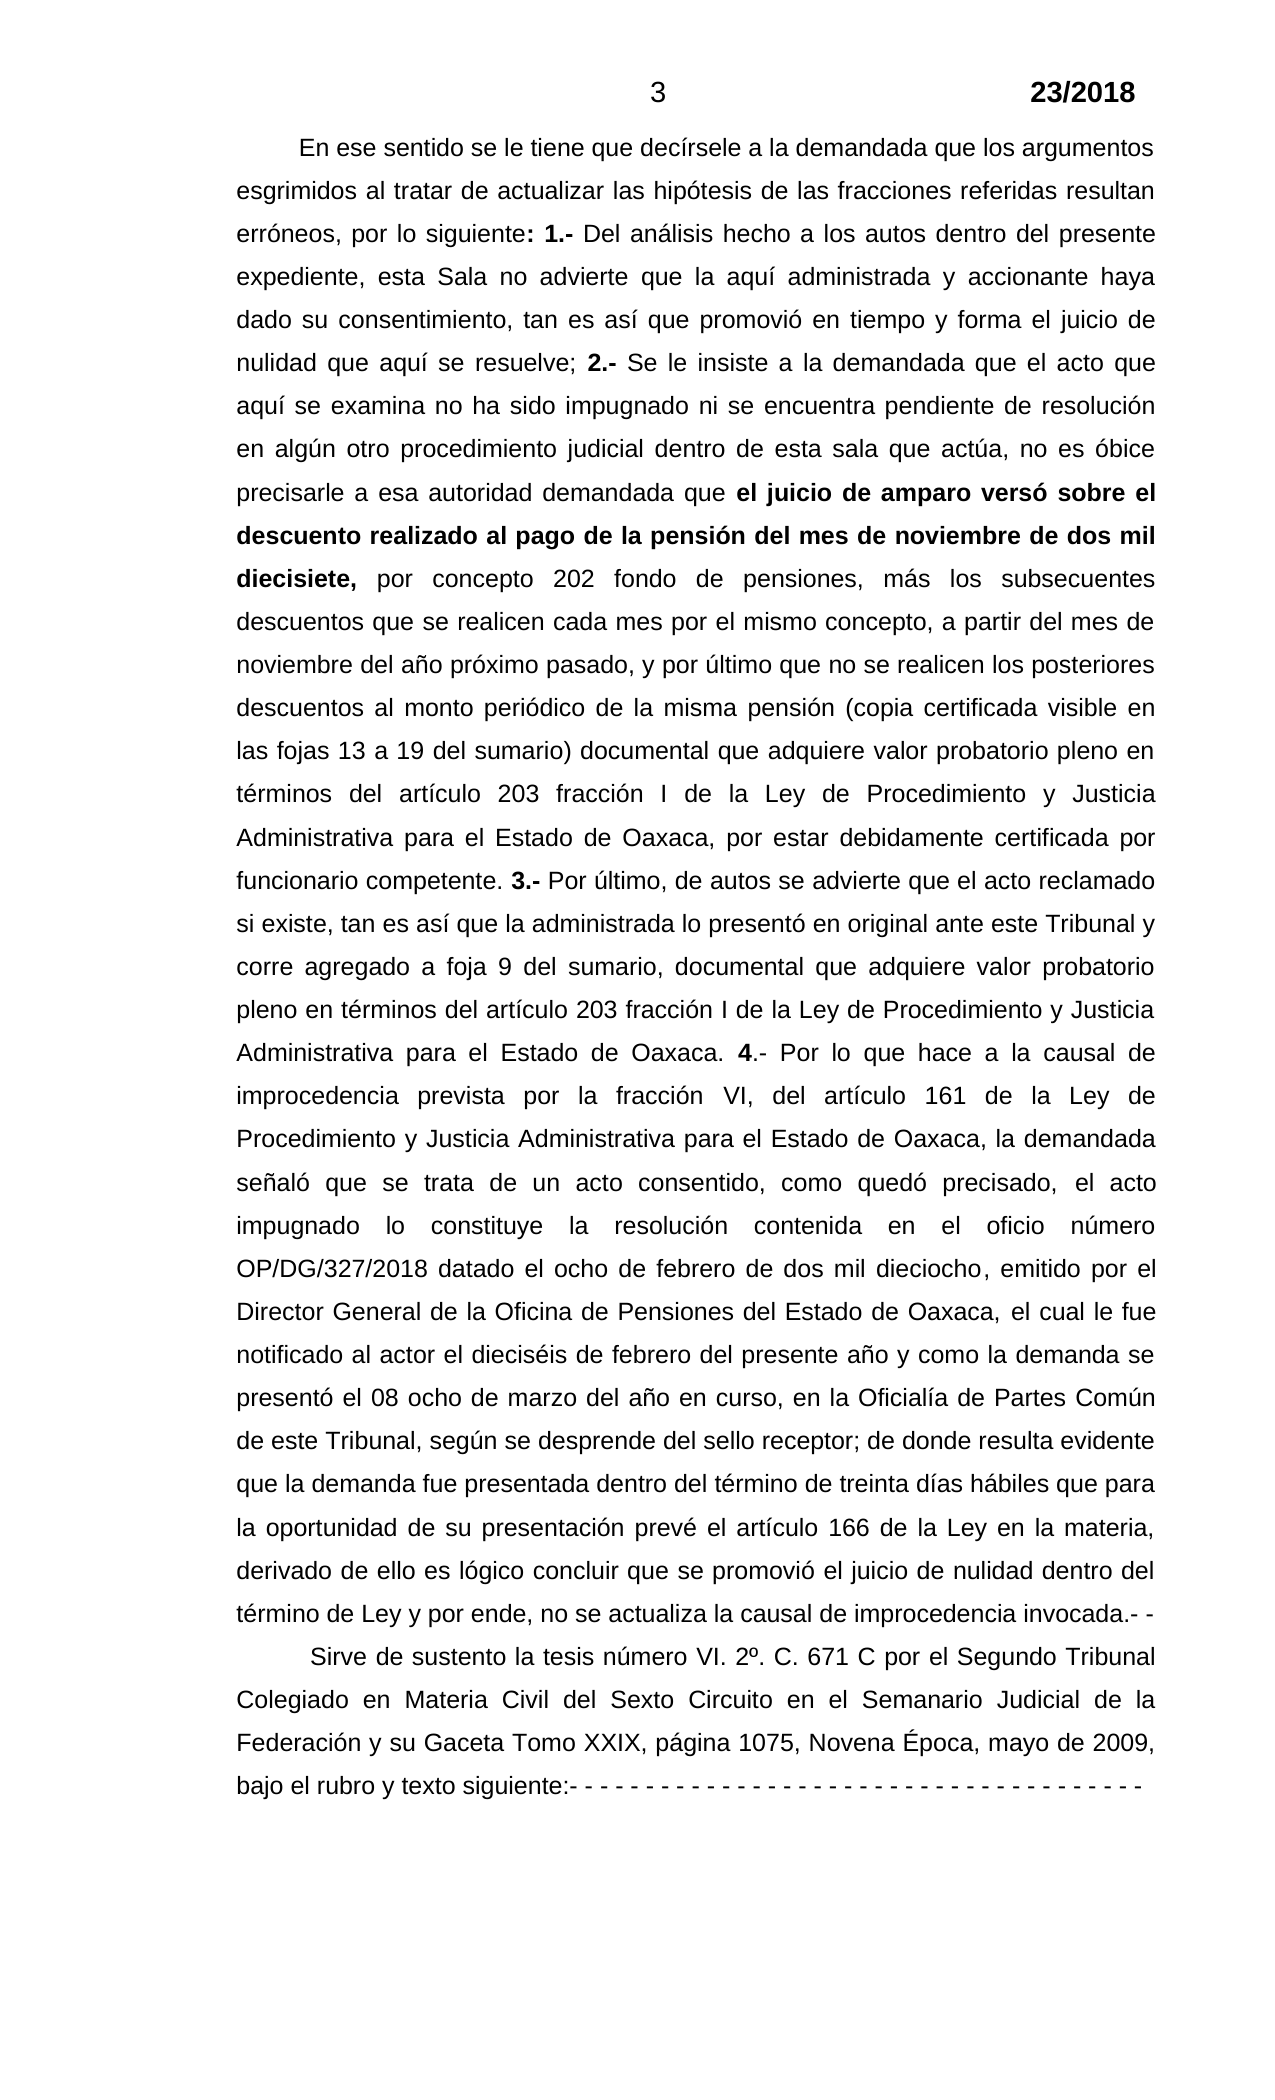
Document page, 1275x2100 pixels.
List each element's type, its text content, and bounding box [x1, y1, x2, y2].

text En ese sentido se le tiene que decírsele a la demandada que los argumentos esgrimidos al tratar de actualizar las hipótesis de las fracciones referidas resultan erróneos, por lo siguiente: 1.- Del análisis hecho a los autos dentro del presente expediente, esta Sala no advierte que la aquí administrada y accionante haya dado su consentimiento, tan es así que promovió en tiempo y forma el juicio de nulidad que aquí se resuelve; 2.- Se le insiste a la demandada que el acto que aquí se examina no ha sido impugnado ni se encuentra pendiente de resolución en algún otro procedimiento judicial dentro de esta sala que actúa, no es óbice precisarle a esa autoridad demandada que el juicio de amparo versó sobre el descuento realizado al pago de la pensión del mes de noviembre de dos mil diecisiete, por concepto 202 fondo de pensiones, más los subsecuentes descuentos que se realicen cada mes por el mismo concepto, a partir del mes de noviembre del año próximo pasado, y por último que no se realicen los posteriores descuentos al monto periódico de la misma pensión (copia certificada visible en las fojas 13 a 19 del sumario) documental que adquiere valor probatorio pleno en términos del artículo 203 fracción I de la Ley de Procedimiento y Justicia Administrativa para el Estado de Oaxaca, por estar debidamente certificada por funcionario competente. 3.- Por último, de autos se advierte que el acto reclamado si existe, tan es así que la administrada lo presentó en original ante este Tribunal y corre agregado a foja 9 del sumario, documental que adquiere valor probatorio pleno en términos del artículo 203 fracción I de la Ley de Procedimiento y Justicia Administrativa para el Estado de Oaxaca. 4.- Por lo que hace a la causal de improcedencia prevista por la fracción VI, del artículo 161 de la Ley de Procedimiento y Justicia Administrativa para el Estado de Oaxaca, la demandada señaló que se trata de un acto consentido, como quedó precisado, el acto impugnado lo constituye la resolución contenida en el oficio número OP/DG/327/2018 datado el ocho de febrero de dos mil dieciocho, emitido por el Director General de la Oficina de Pensiones del Estado de Oaxaca, el cual le fue notificado al actor el dieciséis de febrero del presente año y como la demanda se presentó el 08 ocho de marzo del año en curso, en la Oficialía de Partes Común de este Tribunal, según se desprende del sello receptor; de donde resulta evidente que la demanda fue presentada dentro del término de treinta días hábiles que para la oportunidad de su presentación prevé el artículo 166 de la Ley en la materia, derivado de ello es lógico concluir que se promovió el juicio de nulidad dentro del término de Ley y por ende, no se actualiza la causal de improcedencia invocada.- - [236, 133, 1157, 1628]
text Sirve de sustento la tesis número VI. 2º. C. 671 C por el Segundo Tribunal Colegiado en Materia Civil del Sexto Circuito en el Semanario Judicial de la Federación y su Gaceta Tomo XXIX, página 1075, Novena Época, mayo de 2009, bajo el rubro y texto siguiente:- - - - - - - - - - - - - - - - - - - - - - - - - - - - - - - - - - - - - - [236, 1642, 1157, 1800]
